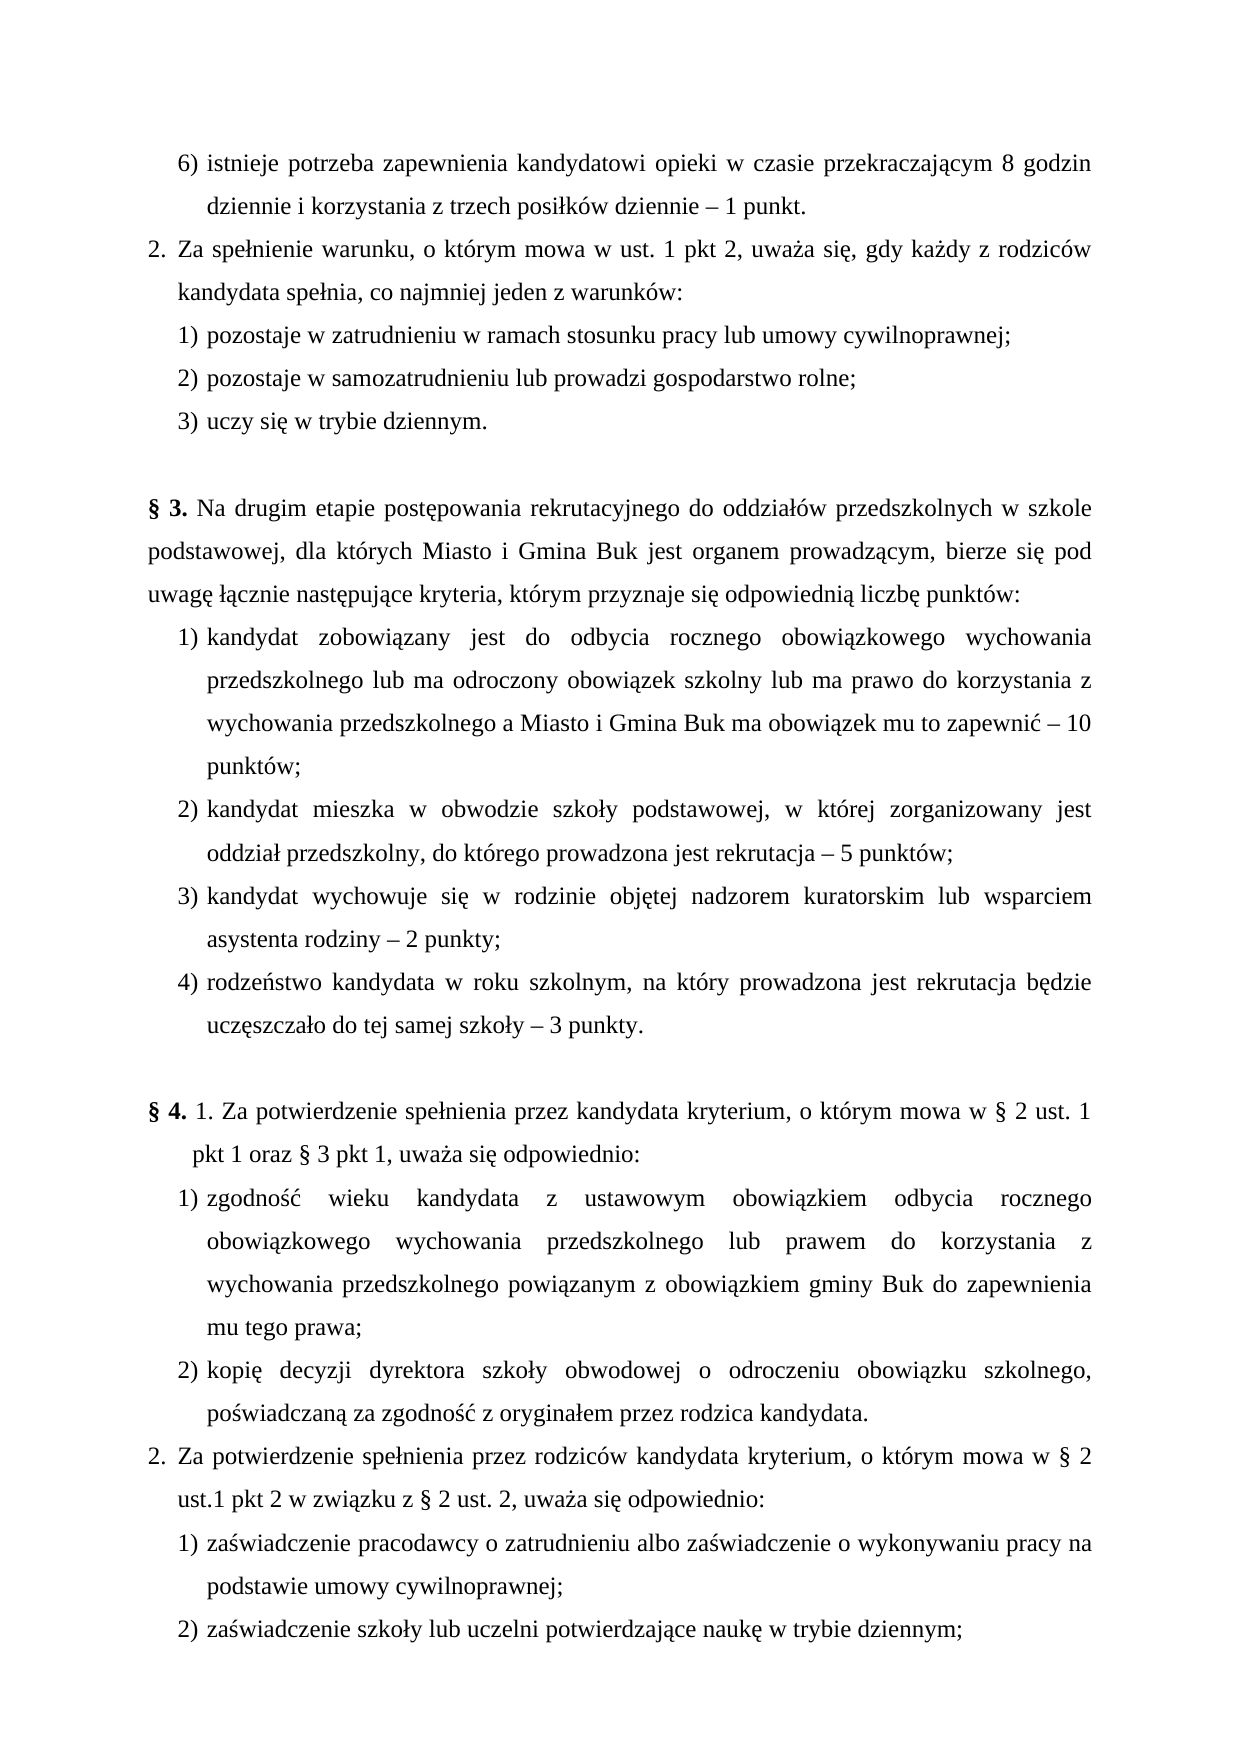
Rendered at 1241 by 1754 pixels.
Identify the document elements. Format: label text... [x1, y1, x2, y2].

list Za spełnienie warunku, o którym mowa w ust. 1 pkt 2, uważa się, gdy każdy z rodziców kandydata spełnia, co najmniej jeden z warunków: [148, 234, 1093, 306]
list kandydat mieszka w obwodzie szkoły podstawowej, w której zorganizowany jest oddział przedszkolny, do którego prowadzona jest rekrutacja – 5 punktów; [177, 794, 1093, 866]
text § 4. 1. Za potwierdzenie spełnienia przez kandydata kryterium, o którym mowa w § 2 ust. 1 pkt 1 oraz § 3 pkt 1, uważa się odpowiednio: [148, 1096, 1093, 1168]
list pozostaje w samozatrudnieniu lub prowadzi gospodarstwo rolne; [177, 363, 1093, 392]
list Za potwierdzenie spełnienia przez rodziców kandydata kryterium, o którym mowa w § 2 ust.1 pkt 2 w związku z § 2 ust. 2, uważa się odpowiednio: [148, 1441, 1093, 1513]
list kandydat wychowuje się w rodzinie objętej nadzorem kuratorskim lub wsparciem asystenta rodziny – 2 punkty; [177, 881, 1093, 953]
list rodzeństwo kandydata w roku szkolnym, na który prowadzona jest rekrutacja będzie uczęszczało do tej samej szkoły – 3 punkty. [177, 967, 1093, 1039]
list uczy się w trybie dziennym. [177, 406, 1093, 435]
list kandydat zobowiązany jest do odbycia rocznego obowiązkowego wychowania przedszkolnego lub ma odroczony obowiązek szkolny lub ma prawo do korzystania z wychowania przedszkolnego a Miasto i Gmina Buk ma obowiązek mu to zapewnić – 10 punktów; [177, 622, 1093, 780]
list zaświadczenie pracodawcy o zatrudnieniu albo zaświadczenie o wykonywaniu pracy na podstawie umowy cywilnoprawnej; [177, 1528, 1093, 1599]
text § 3. Na drugim etapie postępowania rekrutacyjnego do oddziałów przedszkolnych w szkole podstawowej, dla których Miasto i Gmina Buk jest organem prowadzącym, bierze się pod uwagę łącznie następujące kryteria, którym przyznaje się odpowiednią liczbę punktów: [148, 493, 1093, 608]
list zgodność wieku kandydata z ustawowym obowiązkiem odbycia rocznego obowiązkowego wychowania przedszkolnego lub prawem do korzystania z wychowania przedszkolnego powiązanym z obowiązkiem gminy Buk do zapewnienia mu tego prawa; [177, 1183, 1093, 1341]
list zaświadczenie szkoły lub uczelni potwierdzające naukę w trybie dziennym; [177, 1614, 1093, 1643]
list istnieje potrzeba zapewnienia kandydatowi opieki w czasie przekraczającym 8 godzin dziennie i korzystania z trzech posiłków dziennie – 1 punkt. [177, 148, 1093, 219]
list pozostaje w zatrudnieniu w ramach stosunku pracy lub umowy cywilnoprawnej; [177, 320, 1093, 349]
list kopię decyzji dyrektora szkoły obwodowej o odroczeniu obowiązku szkolnego, poświadczaną za zgodność z oryginałem przez rodzica kandydata. [177, 1355, 1093, 1427]
